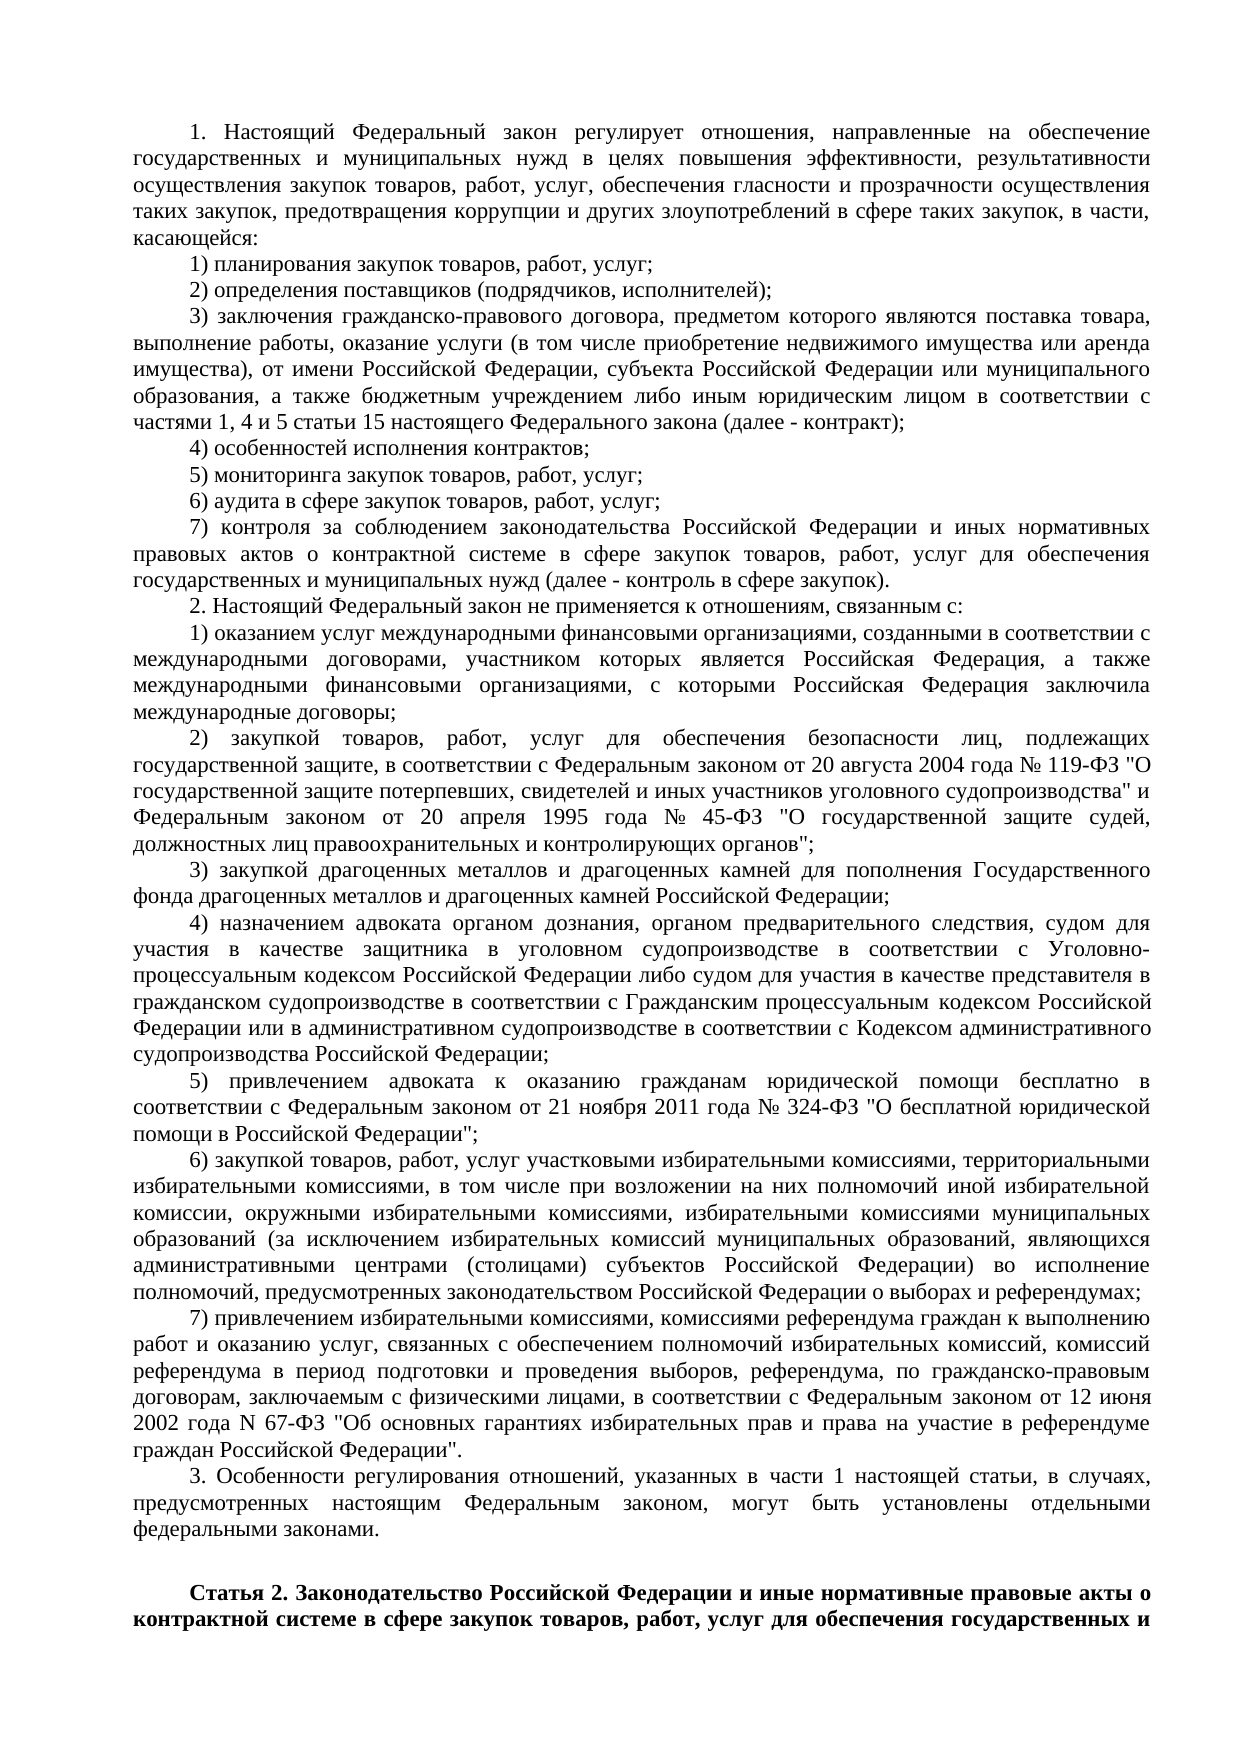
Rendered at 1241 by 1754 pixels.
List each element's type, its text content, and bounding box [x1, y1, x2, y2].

text 5) мониторинга закупок товаров, работ, услуг; [133, 461, 1152, 487]
text 7) контроля за соблюдением законодательства Российской Федерации и иных нормативных правовых актов о контрактной системе в сфере закупок товаров, работ, услуг для обеспечения государственных и муниципальных нужд (далее - контроль в сфере закупок). [133, 513, 1152, 592]
text 1) планирования закупок товаров, работ, услуг; [133, 250, 1152, 276]
text 2) закупкой товаров, работ, услуг для обеспечения безопасности лиц, подлежащих государственной защите, в соответствии с Федеральным законом от 20 августа 2004 года № 119-ФЗ "О государственной защите потерпевших, свидетелей и иных участников уголовного судопроизводства" и Федеральным законом от 20 апреля 1995 года № 45-ФЗ "О государственной защите судей, должностных лиц правоохранительных и контролирующих органов"; [133, 724, 1152, 856]
text 2. Настоящий Федеральный закон не применяется к отношениям, связанным с: [133, 592, 1152, 619]
text 7) привлечением избирательными комиссиями, комиссиями референдума граждан к выполнению работ и оказанию услуг, связанных с обеспечением полномочий избирательных комиссий, комиссий референдума в период подготовки и проведения выборов, референдума, по гражданско-правовым договорам, заключаемым с физическими лицами, в соответствии с Федеральным законом от 12 июня 2002 года N 67-ФЗ "Об основных гарантиях избирательных прав и права на участие в референдуме граждан Российской Федерации". [133, 1304, 1152, 1462]
text 3) закупкой драгоценных металлов и драгоценных камней для пополнения Государственного фонда драгоценных металлов и драгоценных камней Российской Федерации; [133, 856, 1152, 909]
text 3) заключения гражданско-правового договора, предметом которого являются поставка товара, выполнение работы, оказание услуги (в том числе приобретение недвижимого имущества или аренда имущества), от имени Российской Федерации, субъекта Российской Федерации или муниципального образования, а также бюджетным учреждением либо иным юридическим лицом в соответствии с частями 1, 4 и 5 статьи 15 настоящего Федерального закона (далее - контракт); [133, 303, 1152, 434]
text 6) аудита в сфере закупок товаров, работ, услуг; [133, 487, 1152, 513]
text 3. Особенности регулирования отношений, указанных в части 1 настоящей статьи, в случаях, предусмотренных настоящим Федеральным законом, могут быть установлены отдельными федеральными законами. [133, 1462, 1152, 1541]
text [133, 1579, 1152, 1631]
text 6) закупкой товаров, работ, услуг участковыми избирательными комиссиями, территориальными избирательными комиссиями, в том числе при возложении на них полномочий иной избирательной комиссии, окружными избирательными комиссиями, избирательными комиссиями муниципальных образований (за исключением избирательных комиссий муниципальных образований, являющихся административными центрами (столицами) субъектов Российской Федерации) во исполнение полномочий, предусмотренных законодательством Российской Федерации о выборах и референдумах; [133, 1146, 1152, 1304]
text 1. Настоящий Федеральный закон регулирует отношения, направленные на обеспечение государственных и муниципальных нужд в целях повышения эффективности, результативности осуществления закупок товаров, работ, услуг, обеспечения гласности и прозрачности осуществления таких закупок, предотвращения коррупции и других злоупотреблений в сфере таких закупок, в части, касающейся: [133, 118, 1152, 250]
text 5) привлечением адвоката к оказанию гражданам юридической помощи бесплатно в соответствии с Федеральным законом от 21 ноября 2011 года № 324-ФЗ "О бесплатной юридической помощи в Российской Федерации"; [133, 1067, 1152, 1146]
text 4) назначением адвоката органом дознания, органом предварительного следствия, судом для участия в качестве защитника в уголовном судопроизводстве в соответствии с Уголовно-процессуальным кодексом Российской Федерации либо судом для участия в качестве представителя в гражданском судопроизводстве в соответствии с Гражданским процессуальным кодексом Российской Федерации или в административном судопроизводстве в соответствии с Кодексом административного судопроизводства Российской Федерации; [133, 909, 1152, 1067]
text 4) особенностей исполнения контрактов; [133, 434, 1152, 461]
text 1) оказанием услуг международными финансовыми организациями, созданными в соответствии с международными договорами, участником которых является Российская Федерация, а также международными финансовыми организациями, с которыми Российская Федерация заключила международные договоры; [133, 619, 1152, 724]
text 2) определения поставщиков (подрядчиков, исполнителей); [133, 276, 1152, 303]
